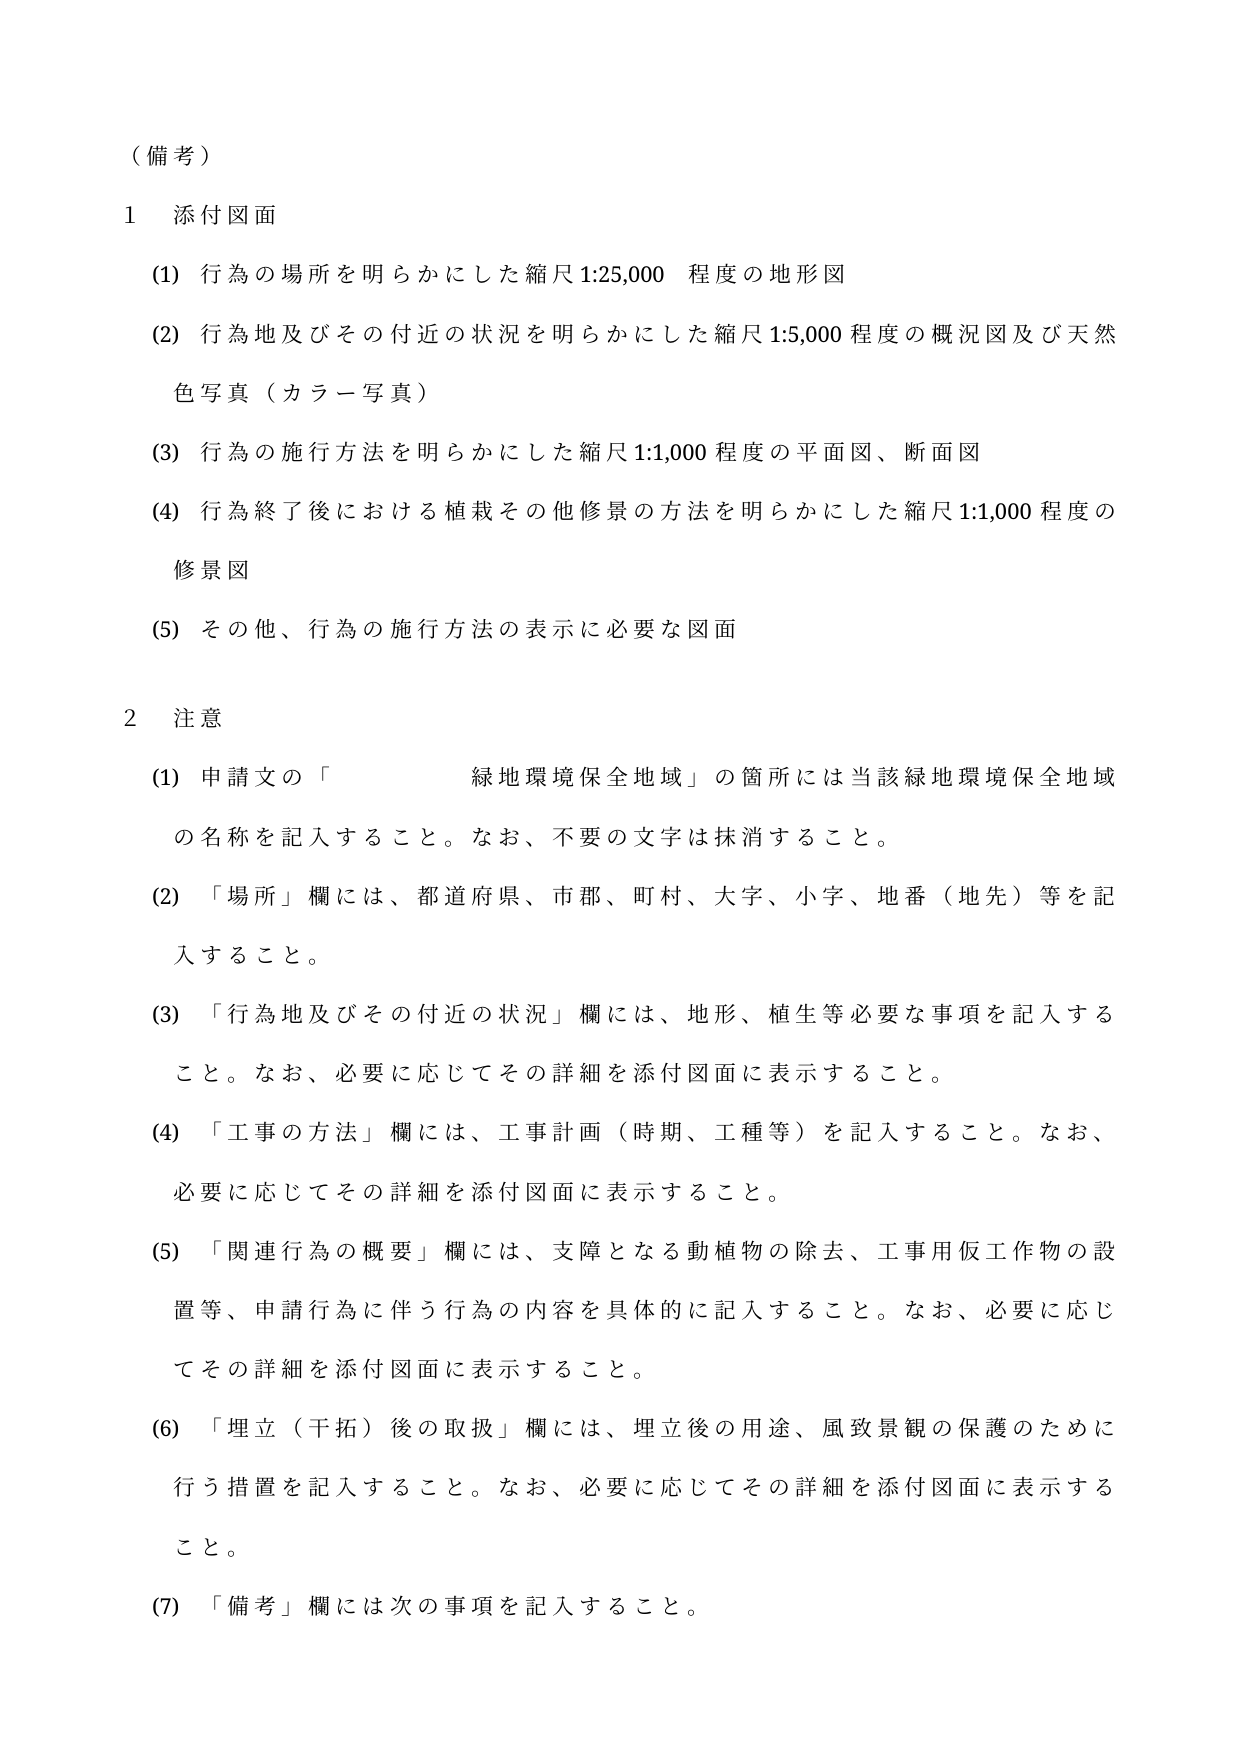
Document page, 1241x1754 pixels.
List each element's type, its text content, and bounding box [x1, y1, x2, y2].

text (7)「備考」欄には次の事項を記入すること。 [134, 1575, 1121, 1634]
text (2)行為地及びその付近の状況を明らかにした縮尺1:5,000程度の概況図及び天然色写真（カラー写真） [134, 303, 1121, 421]
text (5)「関連行為の概要」欄には、支障となる動植物の除去、工事用仮工作物の設置等、申請行為に伴う行為の内容を具体的に記入すること。なお、必要に応じてその詳細を添付図面に表示すること。 [134, 1220, 1121, 1398]
text (6)「埋立（干拓）後の取扱」欄には、埋立後の用途、風致景観の保護のために行う措置を記入すること。なお、必要に応じてその詳細を添付図面に表示すること。 [134, 1398, 1121, 1575]
text (1)行為の場所を明らかにした縮尺1:25,000程度の地形図 [134, 244, 1121, 303]
text １ 添付図面 [119, 185, 1121, 244]
text (4)「工事の方法」欄には、工事計画（時期、工種等）を記入すること。なお、必要に応じてその詳細を添付図面に表示すること。 [134, 1102, 1121, 1220]
text (1)申請文の「 緑地環境保全地域」の箇所には当該緑地環境保全地域の名称を記入すること。なお、不要の文字は抹消すること。 [134, 747, 1121, 865]
text (3)行為の施行方法を明らかにした縮尺1:1,000程度の平面図、断面図 [134, 421, 1121, 481]
text ２ 注意 [119, 688, 1121, 747]
text （備考） [119, 126, 1121, 185]
text (4)行為終了後における植栽その他修景の方法を明らかにした縮尺1:1,000程度の修景図 [134, 481, 1121, 599]
text (5)その他、行為の施行方法の表示に必要な図面 [134, 599, 1121, 658]
text (2)「場所」欄には、都道府県、市郡、町村、大字、小字、地番（地先）等を記入すること。 [134, 865, 1121, 983]
text (3)「行為地及びその付近の状況」欄には、地形、植生等必要な事項を記入すること。なお、必要に応じてその詳細を添付図面に表示すること。 [134, 983, 1121, 1102]
